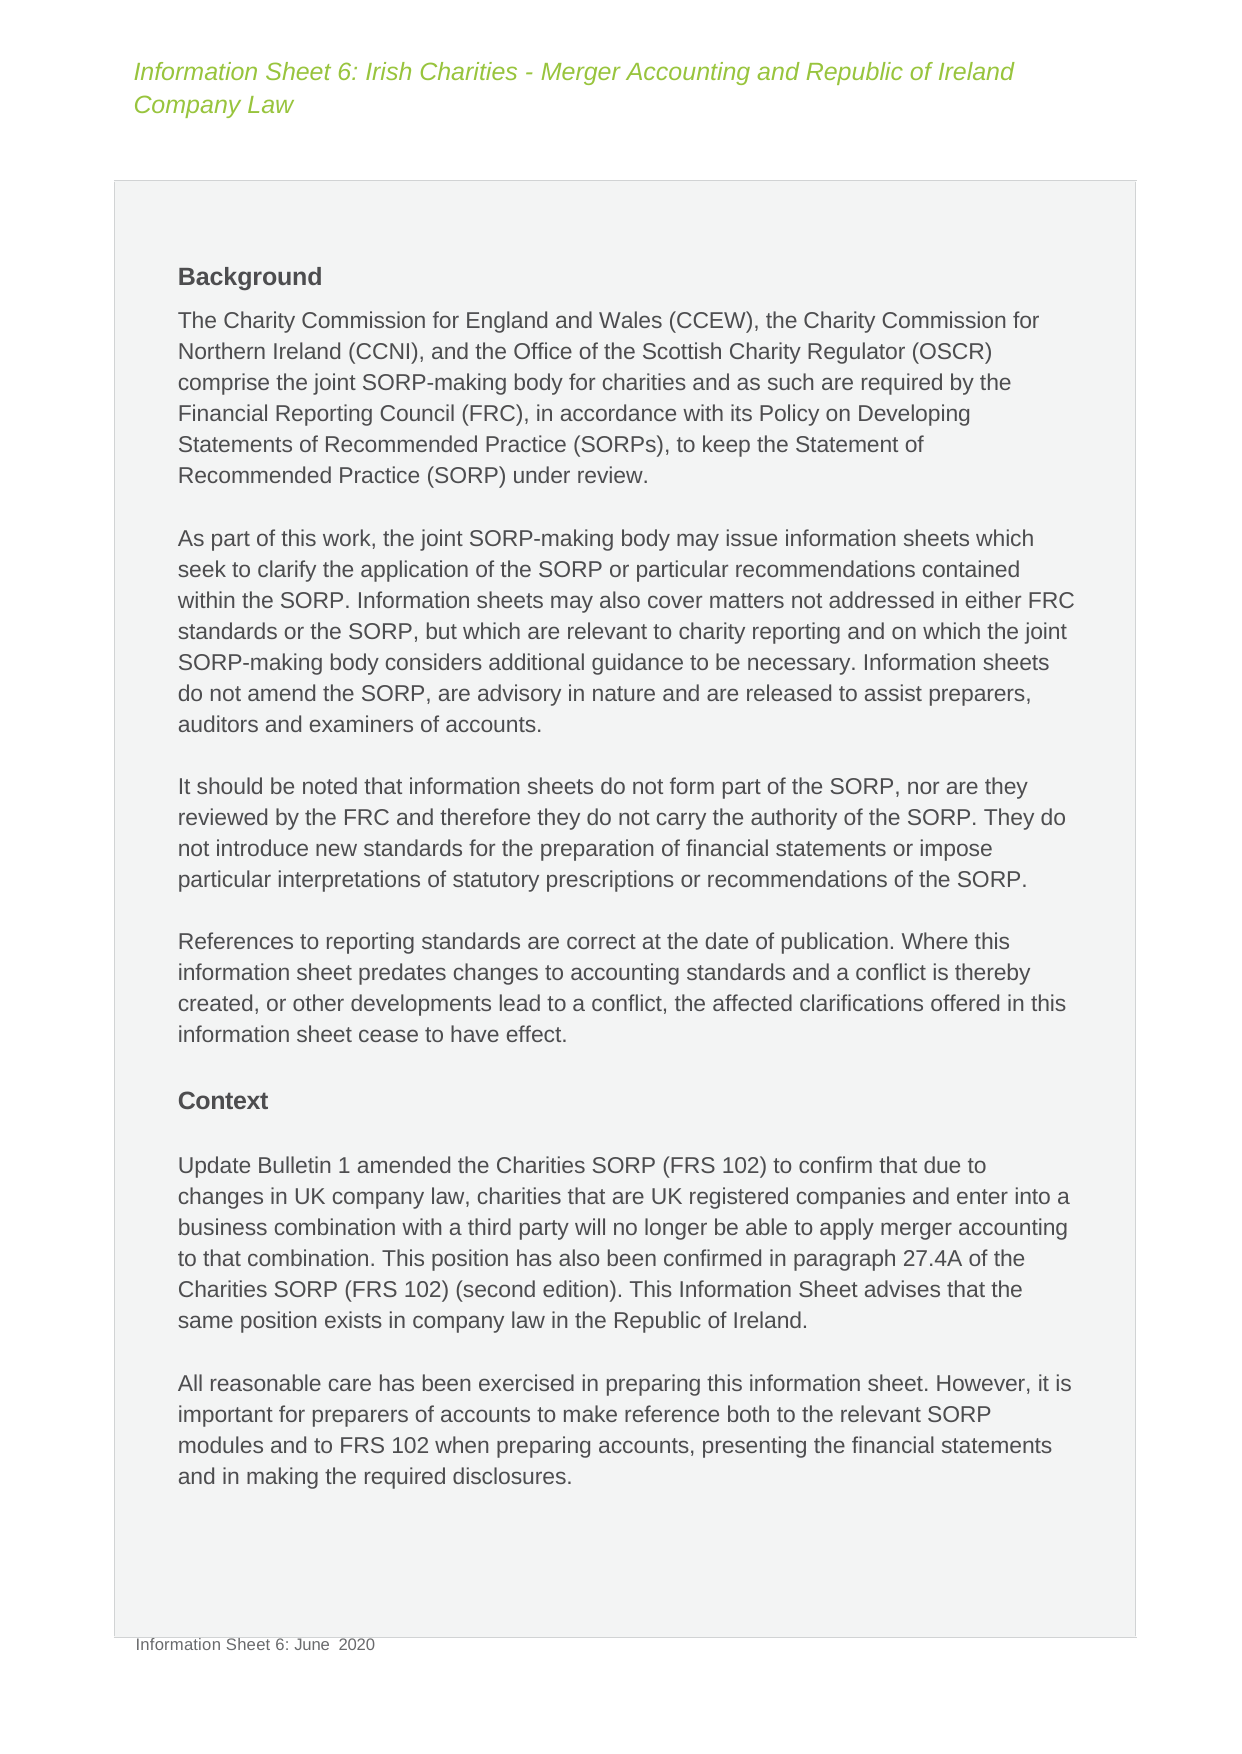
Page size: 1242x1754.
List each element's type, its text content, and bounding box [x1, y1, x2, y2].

text As part of this work, the joint SORP-making body may issue information sheets which seek to clarify the application of the SORP or particular recommendations contained within the SORP. Information sheets may also cover matters not addressed in either FRC standards or the SORP, but which are relevant to charity reporting and on which the joint SORP-making body considers additional guidance to be necessary. Information sheets do not amend the SORP, are advisory in nature and are released to assist preparers, auditors and examiners of accounts. [178, 524, 1076, 737]
text Background [178, 262, 1104, 291]
text All reasonable care has been exercised in preparing this information sheet. However, it is important for preparers of accounts to make reference both to the relevant SORP modules and to FRS 102 when preparing accounts, presenting the financial statements and in making the required disclosures. [178, 1369, 1076, 1489]
text References to reporting standards are correct at the date of publication. Where this information sheet predates changes to accounting standards and a conflict is thereby created, or other developments lead to a conflict, the affected clarifications offered in this information sheet cease to have effect. [178, 928, 1076, 1048]
text The Charity Commission for England and Wales (CCEW), the Charity Commission for Northern Ireland (CCNI), and the Office of the Scottish Charity Regulator (OSCR) comprise the joint SORP-making body for charities and as such are required by the Financial Reporting Council (FRC), in accordance with its Policy on Developing Statements of Recommended Practice (SORPs), to keep the Statement of Recommended Practice (SORP) under review. [178, 307, 1076, 489]
text Update Bulletin 1 amended the Charities SORP (FRS 102) to confirm that due to changes in UK company law, charities that are UK registered companies and enter into a business combination with a third party will no longer be able to apply merger accounting to that combination. This position has also been confirmed in paragraph 27.4A of the Charities SORP (FRS 102) (second edition). This Information Sheet advises that the same position exists in company law in the Republic of Ireland. [178, 1152, 1076, 1334]
text Context [178, 1086, 1104, 1115]
text It should be noted that information sheets do not form part of the SORP, nor are they reviewed by the FRC and therefore they do not carry the authority of the SORP. They do not introduce new standards for the preparation of financial statements or impose particular interpretations of statutory prescriptions or recommendations of the SORP. [178, 773, 1076, 892]
